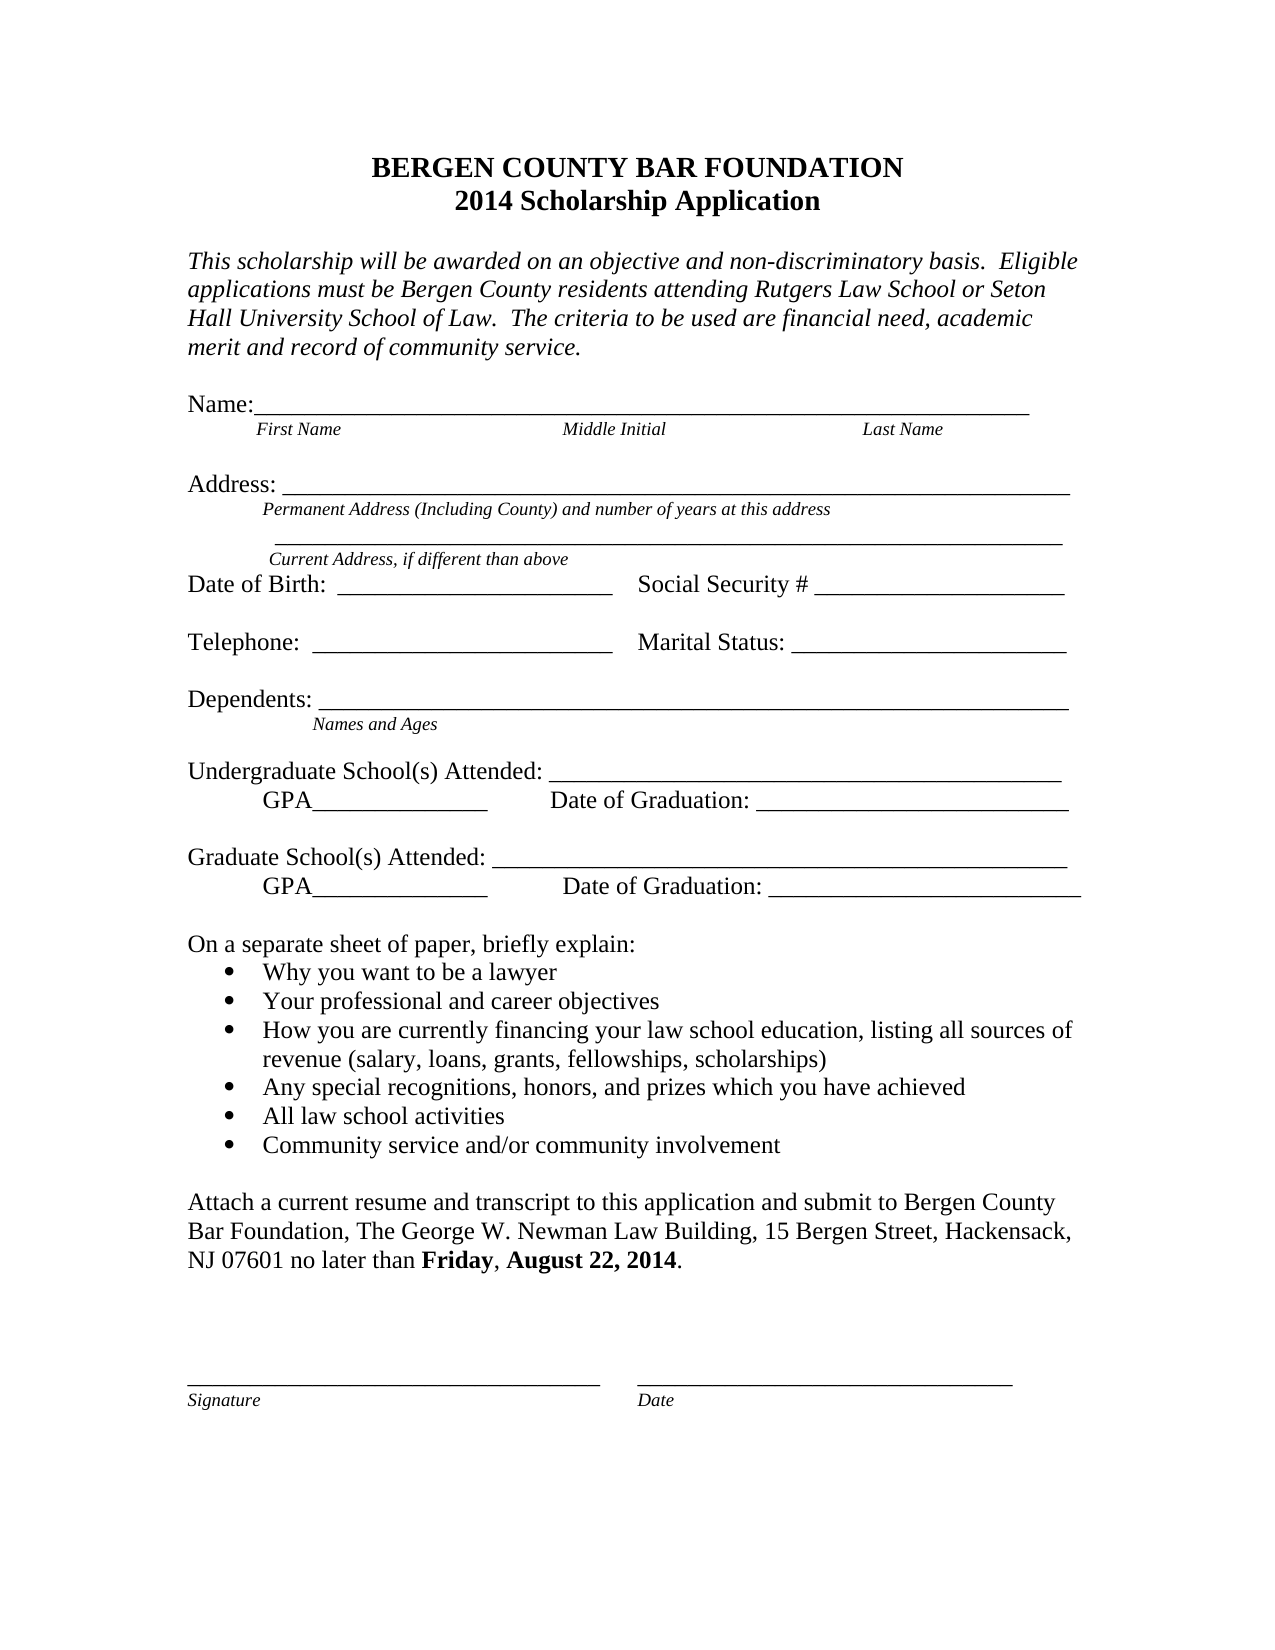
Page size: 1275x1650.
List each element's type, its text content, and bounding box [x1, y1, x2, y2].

text Address: _______________________________________________________________ [187, 469, 1087, 497]
list How you are currently financing your law school education, listing all sources of revenue (salary, loans, grants, fellowships, scholarships) [225, 1015, 1087, 1072]
text Telephone: ________________________ Marital Status: ______________________ [187, 627, 1087, 656]
text Date of Birth: ______________________ Social Security # ____________________ [187, 569, 1087, 598]
text _______________________________________________________________ [187, 519, 1087, 548]
text Attach a current resume and transcript to this application and submit to Bergen County Bar Foundation, The George W. Newman Law Building, 15 Bergen Street, Hackensack, NJ 07601 no later than Friday, August 22, 2014. [187, 1187, 1087, 1274]
text Name:______________________________________________________________ [187, 389, 1087, 418]
list Your professional and career objectives [225, 986, 1087, 1015]
list Community service and/or community involvement [225, 1130, 1087, 1159]
text Names and Ages [187, 713, 1087, 734]
text On a separate sheet of paper, briefly explain: [187, 929, 1087, 957]
list All law school activities [225, 1101, 1087, 1130]
text 2014 Scholarship Application [187, 183, 1087, 217]
text Permanent Address (Including County) and number of years at this address [187, 497, 1087, 519]
text First Name Middle Initial Last Name [187, 418, 1087, 440]
text Dependents: ____________________________________________________________ [187, 684, 1087, 713]
text Graduate School(s) Attended: ______________________________________________ [187, 842, 1087, 871]
list Why you want to be a lawyer [225, 957, 1087, 986]
text GPA______________ Date of Graduation: _________________________ [187, 871, 1087, 900]
text Signature Date [187, 1389, 1087, 1410]
text This scholarship will be awarded on an objective and non-discriminatory basis. Eligible applications must be residents attending or of Law. The criteria to be used are financial need, academic merit and record of community service. [187, 246, 1087, 361]
text Undergraduate School(s) Attended: _________________________________________ [187, 756, 1087, 785]
text GPA______________ Date of Graduation: _________________________ [187, 785, 1087, 814]
list Any special recognitions, honors, and prizes which you have achieved [225, 1072, 1087, 1101]
text Current Address, if different than above [187, 548, 1087, 569]
text BERGEN COUNTY BAR FOUNDATION [187, 150, 1087, 183]
text _________________________________ ______________________________ [187, 1360, 1087, 1389]
